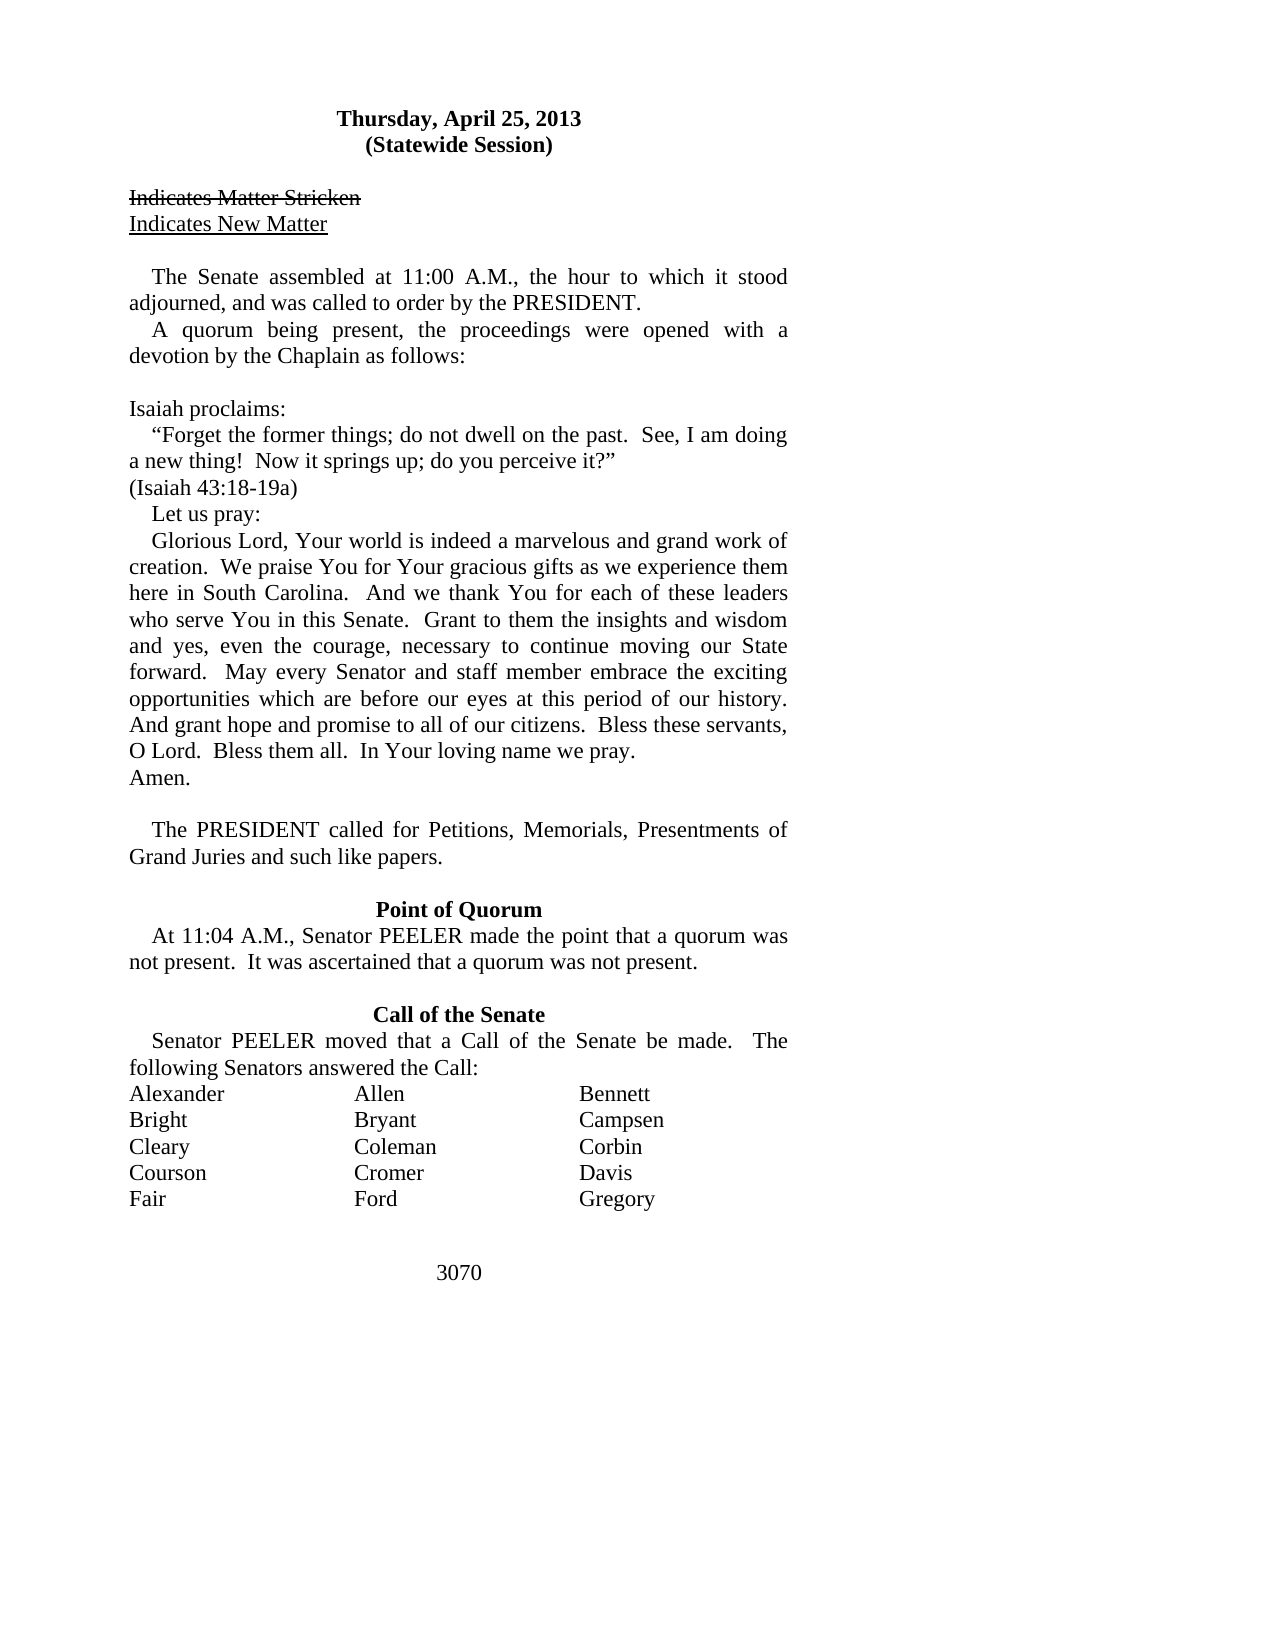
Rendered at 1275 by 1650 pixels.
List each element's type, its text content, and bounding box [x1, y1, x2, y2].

text Alexander Allen Bennett [129, 1080, 789, 1106]
text Cleary Coleman Corbin [129, 1133, 789, 1159]
text Amen. [129, 764, 789, 790]
text At 11:04 A.M., Senator PEELER made the point that a quorum was not present. It was ascertained that a quorum was not present. [129, 922, 789, 975]
text Courson Cromer Davis [129, 1159, 789, 1186]
text Indicates Matter Stricken [129, 184, 789, 210]
text Let us pray: [129, 500, 789, 527]
text Point of Quorum [129, 896, 789, 922]
text Glorious Lord, Your world is indeed a marvelous and grand work of creation. We praise You for Your gracious gifts as we experience them here in South Carolina. And we thank You for each of these leaders who serve You in this Senate. Grant to them the insights and wisdom and yes, even the courage, necessary to continue moving our State forward. May every Senator and staff member embrace the exciting opportunities which are before our eyes at this period of our history. And grant hope and promise to all of our citizens. Bless these servants, O Lord. Bless them all. In Your loving name we pray. [129, 527, 789, 764]
text Senator PEELER moved that a Call of the Senate be made. The following Senators answered the Call: [129, 1027, 789, 1080]
text (Statewide Session) [129, 131, 789, 158]
text Isaiah proclaims: [129, 395, 789, 421]
text The PRESIDENT called for Petitions, Memorials, Presentments of Grand Juries and such like papers. [129, 817, 789, 869]
text A quorum being present, the proceedings were opened with a devotion by the Chaplain as follows: [129, 316, 789, 368]
text The Senate assembled at 11:00 A.M., the hour to which it stood adjourned, and was called to order by the PRESIDENT. [129, 263, 789, 316]
text (Isaiah 43:18-19a) [129, 474, 789, 500]
text “Forget the former things; do not dwell on the past. See, I am doing a new thing! Now it springs up; do you perceive it?” [129, 421, 789, 474]
subtitle Indicates New Matter [129, 210, 789, 237]
text Thursday, April 25, 2013 [129, 105, 789, 131]
text Fair Ford Gregory [129, 1186, 789, 1212]
text Call of the Senate [129, 1001, 789, 1027]
text Bright Bryant Campsen [129, 1106, 789, 1133]
